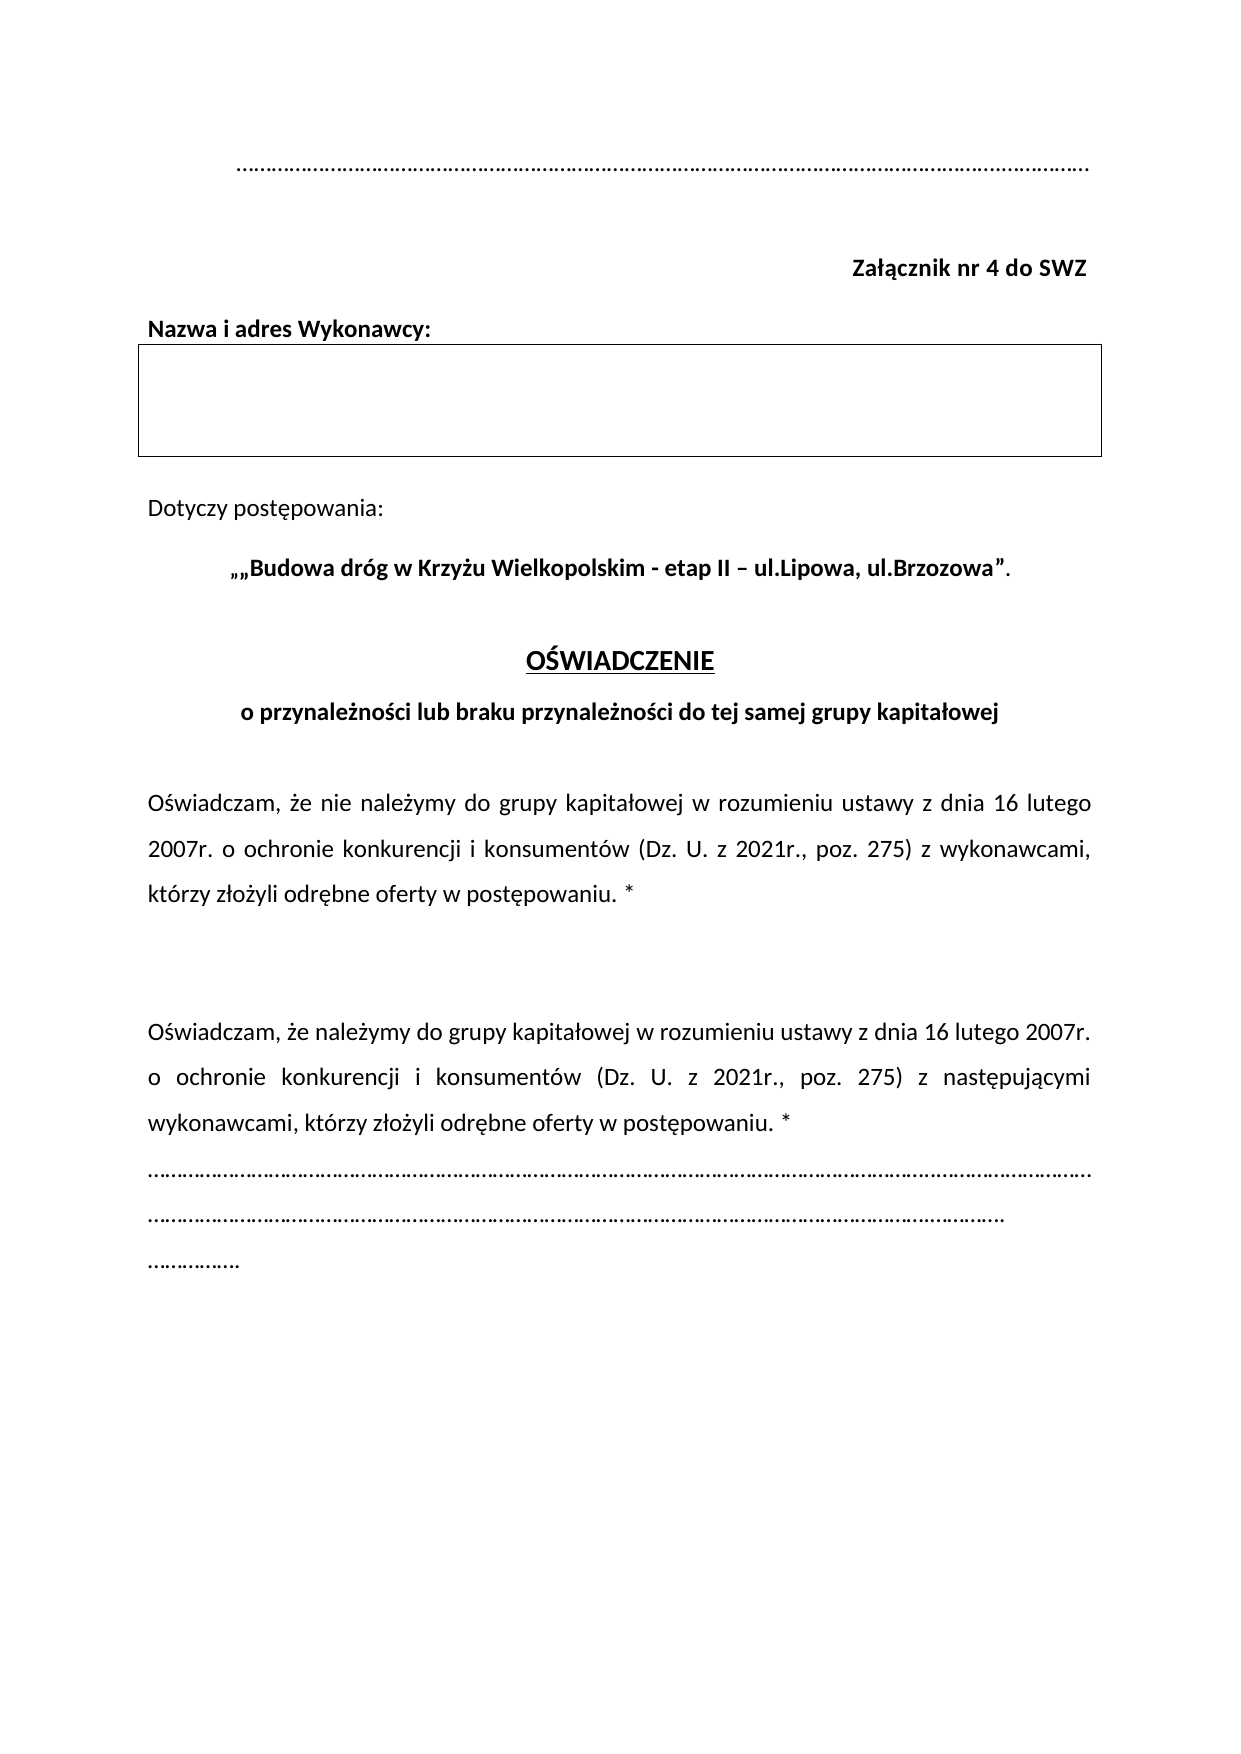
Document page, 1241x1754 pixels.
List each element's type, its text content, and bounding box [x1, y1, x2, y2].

text OŚWIADCZENIE [148, 642, 1093, 678]
text ………………………………………………………………………………………………………………….…………… [236, 148, 1093, 178]
text Oświadczam, że należymy do grupy kapitałowej w rozumieniu ustawy z dnia 16 lutego 2007r. o ochronie konkurencji i konsumentów (Dz. U. z 2021r., poz. 275) z następującymi wykonawcami, którzy złożyli odrębne oferty w postępowaniu. * [148, 1016, 1093, 1138]
text Załącznik nr 4 do SWZ [148, 252, 1087, 283]
text Nazwa i adres Wykonawcy: [148, 313, 1093, 343]
text „„Budowa dróg w Krzyżu Wielkopolskim - etap II – ul.Lipowa, ul.Brzozowa”. [148, 552, 1093, 582]
text Oświadczam, że nie należymy do grupy kapitałowej w rozumieniu ustawy z dnia 16 lutego 2007r. o ochronie konkurencji i konsumentów (Dz. U. z 2021r., poz. 275) z wykonawcami, którzy złożyli odrębne oferty w postępowaniu. * [148, 787, 1093, 909]
text Dotyczy postępowania: [148, 492, 1093, 523]
text o przynależności lub braku przynależności do tej samej grupy kapitałowej [148, 696, 1093, 726]
text ……………………………………………………………………………………………………………………….………….……………. [148, 1199, 1093, 1275]
text ………………………………………………………………………………………………………………………..……………………… [148, 1153, 1093, 1183]
